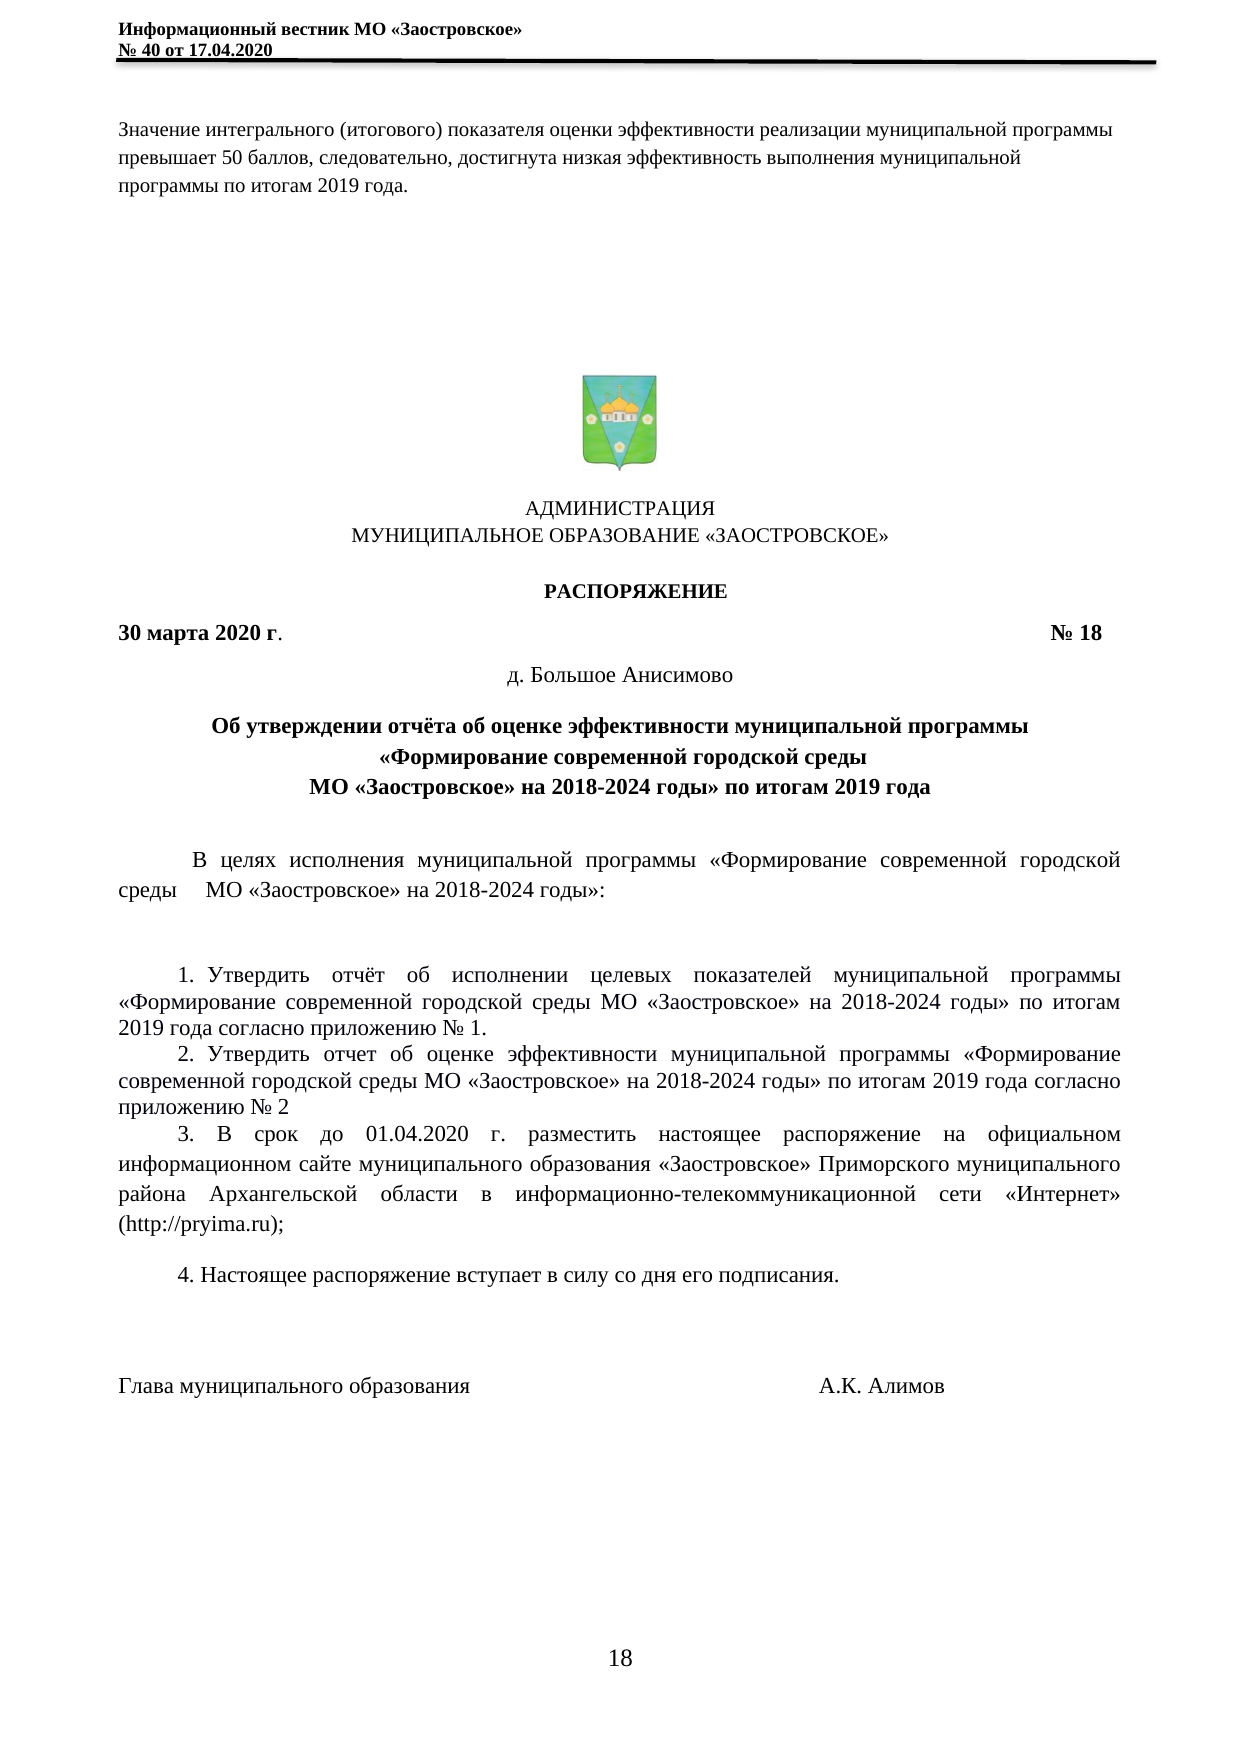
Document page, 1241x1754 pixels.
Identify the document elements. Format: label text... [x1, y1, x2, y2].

text Значение интегрального (итогового) показателя оценки эффективности реализации муниципальной программы превышает 50 баллов, следовательно, достигнута низкая эффективность выполнения муниципальной программы по итогам 2019 года. [118, 117, 1122, 197]
text МУНИЦИПАЛЬНОЕ ОБРАЗОВАНИЕ «ЗАОСТРОВСКОЕ» [118, 523, 1122, 547]
picture [582, 374, 658, 471]
text 3. В срок до 01.04.2020 г. разместить настоящее распоряжение на официальном информационном сайте муниципального образования «Заостровское» Приморского муниципального района Архангельской области в информационно-телекоммуникационной сети «Интернет» (http://pryima.ru); [118, 1119, 1122, 1237]
text АДМИНИСТРАЦИЯ [118, 496, 1122, 520]
text Об утверждении отчёта об оценке эффективности муниципальной программы [118, 712, 1122, 739]
list Утвердить отчет об оценке эффективности муниципальной программы «Формирование современной городской среды МО «Заостровское» на 2018-2024 годы» по итогам 2019 года согласно приложению № 2 [118, 1041, 1122, 1119]
text 4. Настоящее распоряжение вступает в силу со дня его подписания. [118, 1261, 1122, 1288]
text 30 марта 2020 г. № 18 [118, 619, 1122, 645]
text д. Большое Анисимово [118, 661, 1122, 688]
text МО «Заостровское» на 2018-2024 годы» по итогам 2019 года [118, 773, 1122, 799]
text Глава муниципального образования А.К. Алимов [118, 1373, 1122, 1399]
text В целях исполнения муниципальной программы «Формирование современной городской среды МО «Заостровское» на 2018-2024 годы»: [118, 846, 1122, 902]
text «Формирование современной городской среды [118, 743, 1122, 769]
text РАСПОРЯЖЕНИЕ [118, 579, 1122, 603]
list Утвердить отчёт об исполнении целевых показателей муниципальной программы «Формирование современной городской среды МО «Заостровское» на 2018-2024 годы» по итогам 2019 года согласно приложению № 1. [118, 961, 1122, 1041]
